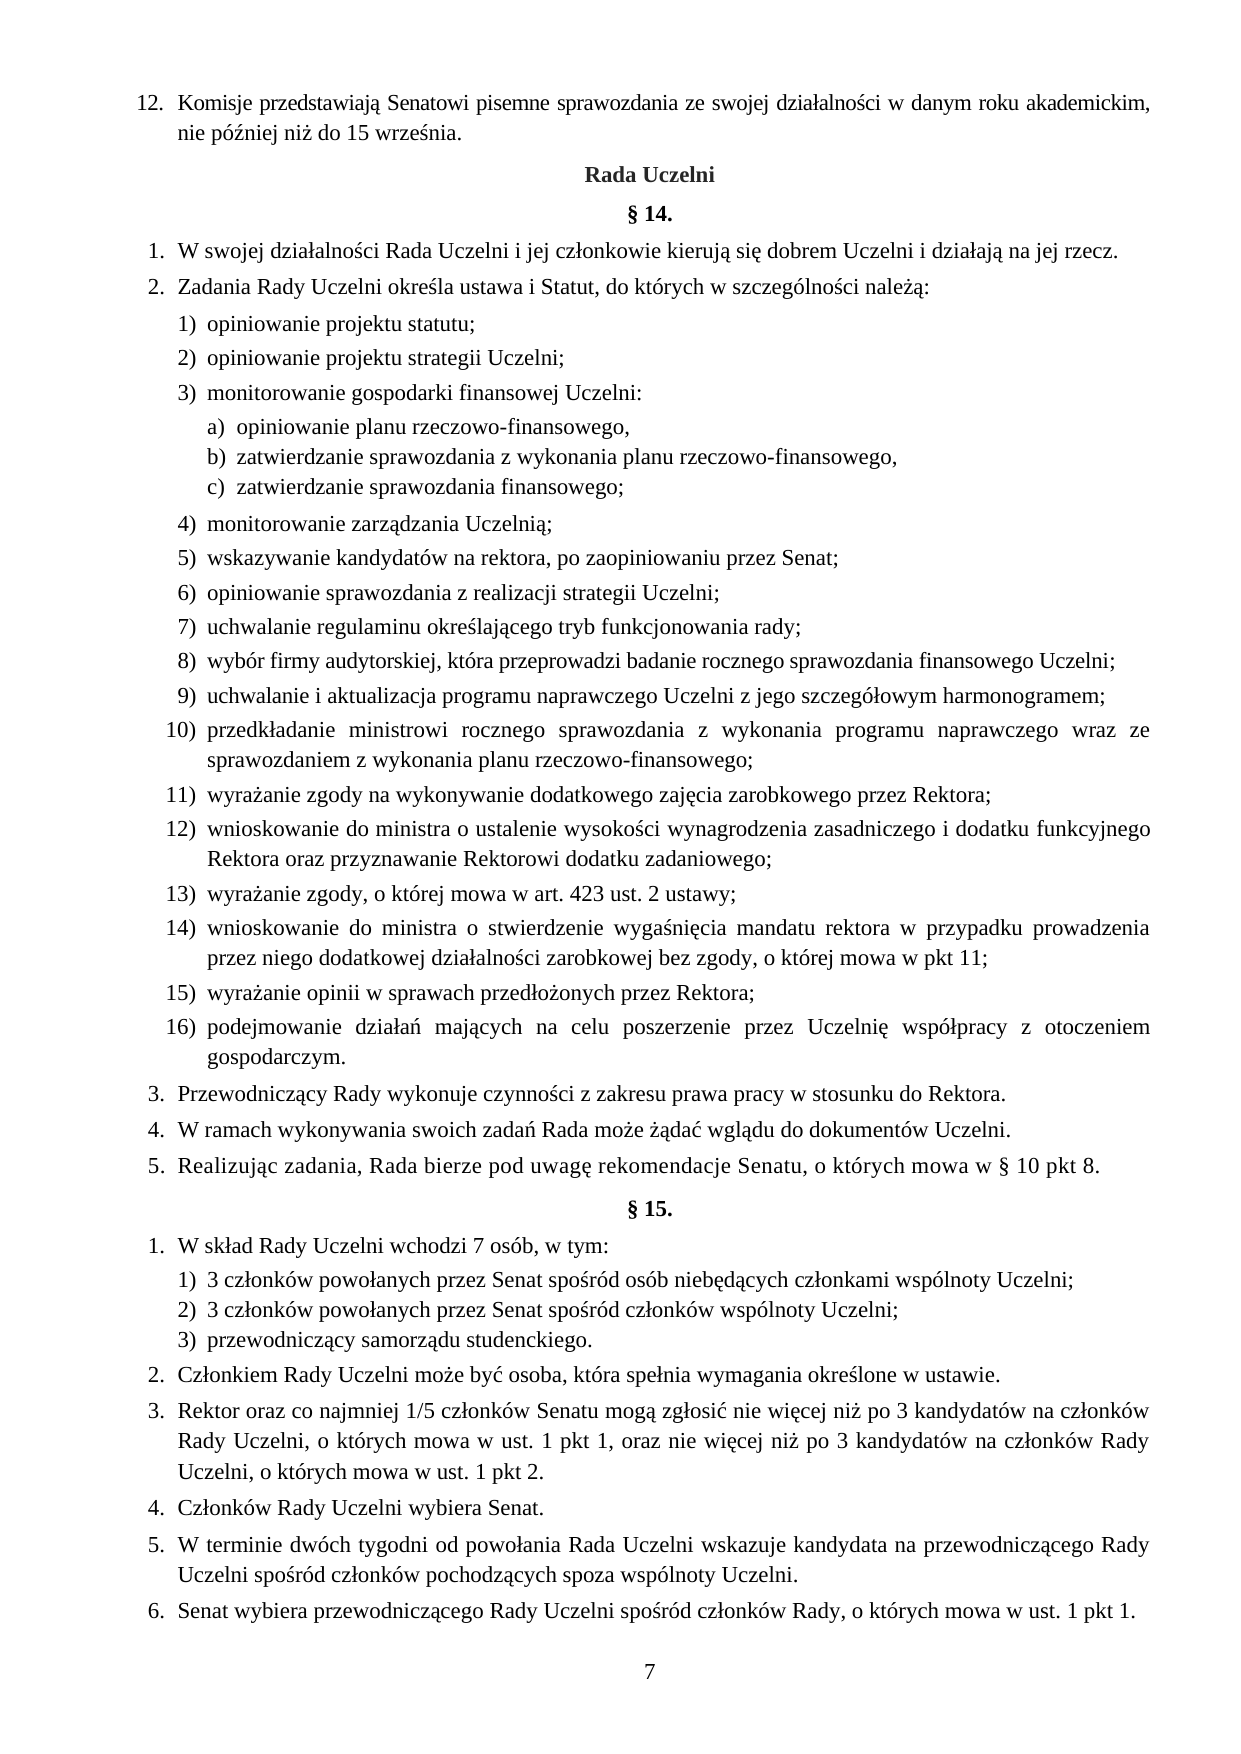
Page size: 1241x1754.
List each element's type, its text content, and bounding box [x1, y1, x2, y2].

list zatwierdzanie sprawozdania finansowego; [207, 473, 1152, 500]
list przewodniczący samorządu studenckiego. [177, 1326, 1152, 1353]
list wyrażanie zgody, o której mowa w art. 423 ust. 2 ustawy; [165, 879, 1152, 906]
list zatwierdzanie sprawozdania z wykonania planu rzeczowo-finansowego, [207, 443, 1152, 469]
list W terminie dwóch tygodni od powołania Rada Uczelni wskazuje kandydata na przewodniczącego Rady Uczelni spośród członków pochodzących spoza wspólnoty Uczelni. [148, 1531, 1152, 1587]
list wnioskowanie do ministra o ustalenie wysokości wynagrodzenia zasadniczego i dodatku funkcyjnego Rektora oraz przyznawanie Rektorowi dodatku zadaniowego; [165, 815, 1152, 872]
text § 15. [148, 1195, 1152, 1222]
list wyrażanie zgody na wykonywanie dodatkowego zajęcia zarobkowego przez Rektora; [165, 781, 1152, 807]
subtitle Rada Uczelni [148, 162, 1152, 188]
list przedkładanie ministrowi rocznego sprawozdania z wykonania programu naprawczego wraz ze sprawozdaniem z wykonania planu rzeczowo-finansowego; [165, 716, 1152, 773]
text § 14. [148, 200, 1152, 227]
list wnioskowanie do ministra o stwierdzenie wygaśnięcia mandatu rektora w przypadku prowadzenia przez niego dodatkowej działalności zarobkowej bez zgody, o której mowa w pkt 11; [165, 914, 1152, 971]
list W swojej działalności Rada Uczelni i jej członkowie kierują się dobrem Uczelni i działają na jej rzecz. [148, 237, 1152, 263]
list monitorowanie gospodarki finansowej Uczelni: [177, 378, 1152, 405]
list monitorowanie zarządzania Uczelnią; [177, 510, 1152, 536]
list W ramach wykonywania swoich zadań Rada może żądać wglądu do dokumentów Uczelni. [148, 1116, 1152, 1142]
list Zadania Rady Uczelni określa ustawa i Statut, do których w szczególności należą: [148, 273, 1152, 300]
list podejmowanie działań mających na celu poszerzenie przez Uczelnię współpracy z otoczeniem gospodarczym. [165, 1013, 1152, 1069]
list Komisje przedstawiają Senatowi pisemne sprawozdania ze swojej działalności w danym roku akademickim, nie później niż do 15 września. [136, 89, 1152, 145]
list wyrażanie opinii w sprawach przedłożonych przez Rektora; [165, 978, 1152, 1005]
list W skład Rady Uczelni wchodzi 7 osób, w tym: [148, 1232, 1152, 1258]
list Członków Rady Uczelni wybiera Senat. [148, 1494, 1152, 1521]
list uchwalanie i aktualizacja programu naprawczego Uczelni z jego szczegółowym harmonogramem; [177, 682, 1152, 708]
list 3 członków powołanych przez Senat spośród osób niebędących członkami wspólnoty Uczelni; [177, 1266, 1152, 1292]
list opiniowanie projektu strategii Uczelni; [177, 344, 1152, 371]
list Senat wybiera przewodniczącego Rady Uczelni spośród członków Rady, o których mowa w ust. 1 pkt 1. [148, 1597, 1152, 1624]
list wybór firmy audytorskiej, która przeprowadzi badanie rocznego sprawozdania finansowego Uczelni; [177, 647, 1152, 674]
list Członkiem Rady Uczelni może być osoba, która spełnia wymagania określone w ustawie. [148, 1361, 1152, 1387]
list opiniowanie planu rzeczowo-finansowego, [207, 413, 1152, 439]
list Realizując zadania, Rada bierze pod uwagę rekomendacje Senatu, o których mowa w § 10 pkt 8. [148, 1152, 1152, 1179]
list opiniowanie projektu statutu; [177, 310, 1152, 336]
list Rektor oraz co najmniej 1/5 członków Senatu mogą zgłosić nie więcej niż po 3 kandydatów na członków Rady Uczelni, o których mowa w ust. 1 pkt 1, oraz nie więcej niż po 3 kandydatów na członków Rady Uczelni, o których mowa w ust. 1 pkt 2. [148, 1397, 1152, 1484]
list uchwalanie regulaminu określającego tryb funkcjonowania rady; [177, 613, 1152, 639]
list Przewodniczący Rady wykonuje czynności z zakresu prawa pracy w stosunku do Rektora. [148, 1079, 1152, 1106]
list 3 członków powołanych przez Senat spośród członków wspólnoty Uczelni; [177, 1296, 1152, 1323]
list opiniowanie sprawozdania z realizacji strategii Uczelni; [177, 578, 1152, 605]
list wskazywanie kandydatów na rektora, po zaopiniowaniu przez Senat; [177, 544, 1152, 571]
